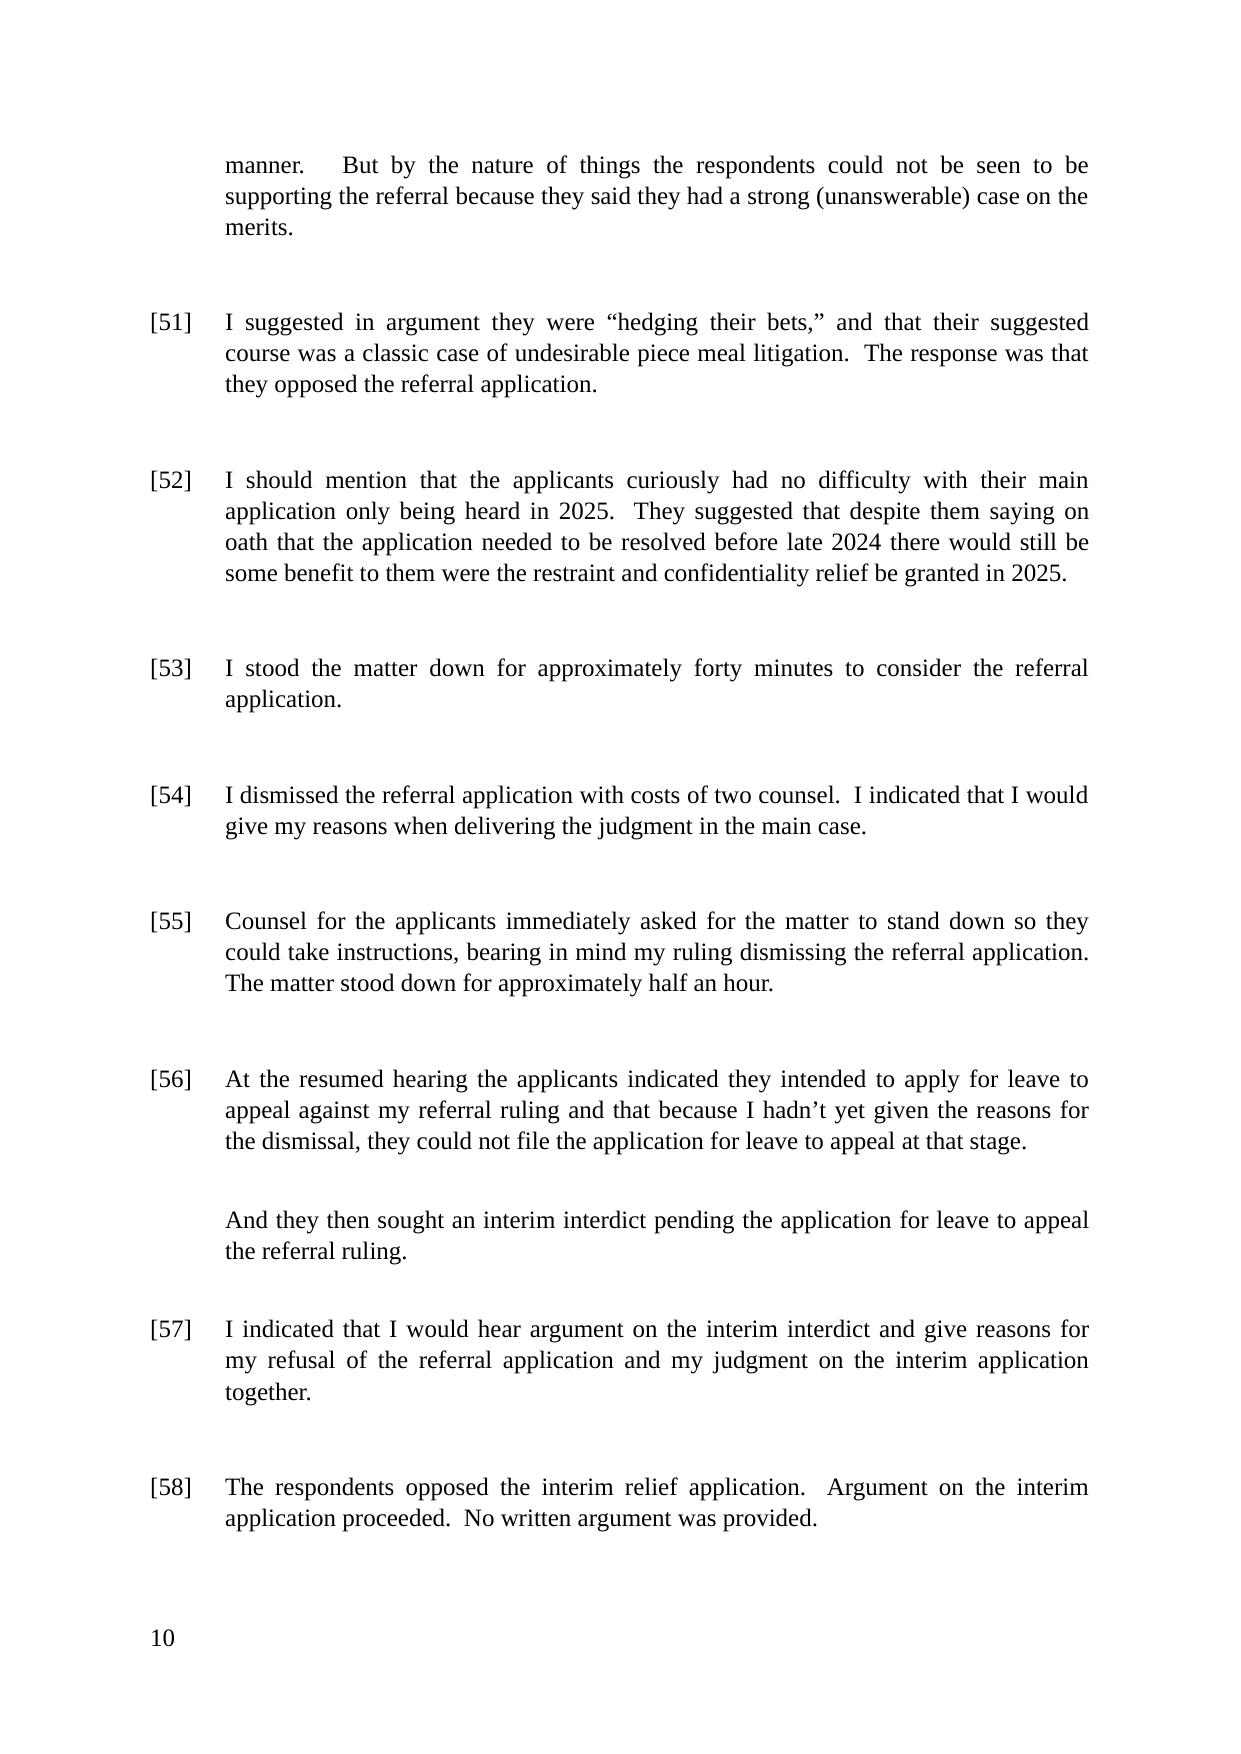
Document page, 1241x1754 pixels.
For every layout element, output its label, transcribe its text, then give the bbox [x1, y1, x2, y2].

text [58] The respondents opposed the interim relief application. Argument on the interim application proceeded. No written argument was provided. [150, 1472, 1090, 1532]
list And they then sought an interim interdict pending the application for leave to appeal the referral ruling. [225, 1205, 1090, 1264]
text [53] I stood the matter down for approximately forty minutes to consider the referral application. [150, 653, 1090, 713]
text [150, 150, 1090, 241]
text [55] Counsel for the applicants immediately asked for the matter to stand down so they could take instructions, bearing in mind my ruling dismissing the referral application. The matter stood down for approximately half an hour. [150, 906, 1090, 997]
text [56] At the resumed hearing the applicants indicated they intended to apply for leave to appeal against my referral ruling and that because I hadn’t yet given the reasons for the dismissal, they could not file the application for leave to appeal at that stage. [150, 1064, 1090, 1155]
text [57] I indicated that I would hear argument on the interim interdict and give reasons for my refusal of the referral application and my judgment on the interim application together. [150, 1314, 1090, 1405]
text [52] I should mention that the applicants curiously had no difficulty with their main application only being heard in 2025. They suggested that despite them saying on oath that the application needed to be resolved before late 2024 there would still be some benefit to them were the restraint and confidentiality relief be granted in 2025. [150, 465, 1090, 587]
text [51] I suggested in argument they were “hedging their bets,” and that their suggested course was a classic case of undesirable piece meal litigation. The response was that they opposed the referral application. [150, 307, 1090, 398]
text [54] I dismissed the referral application with costs of two counsel. I indicated that I would give my reasons when delivering the judgment in the main case. [150, 780, 1090, 840]
